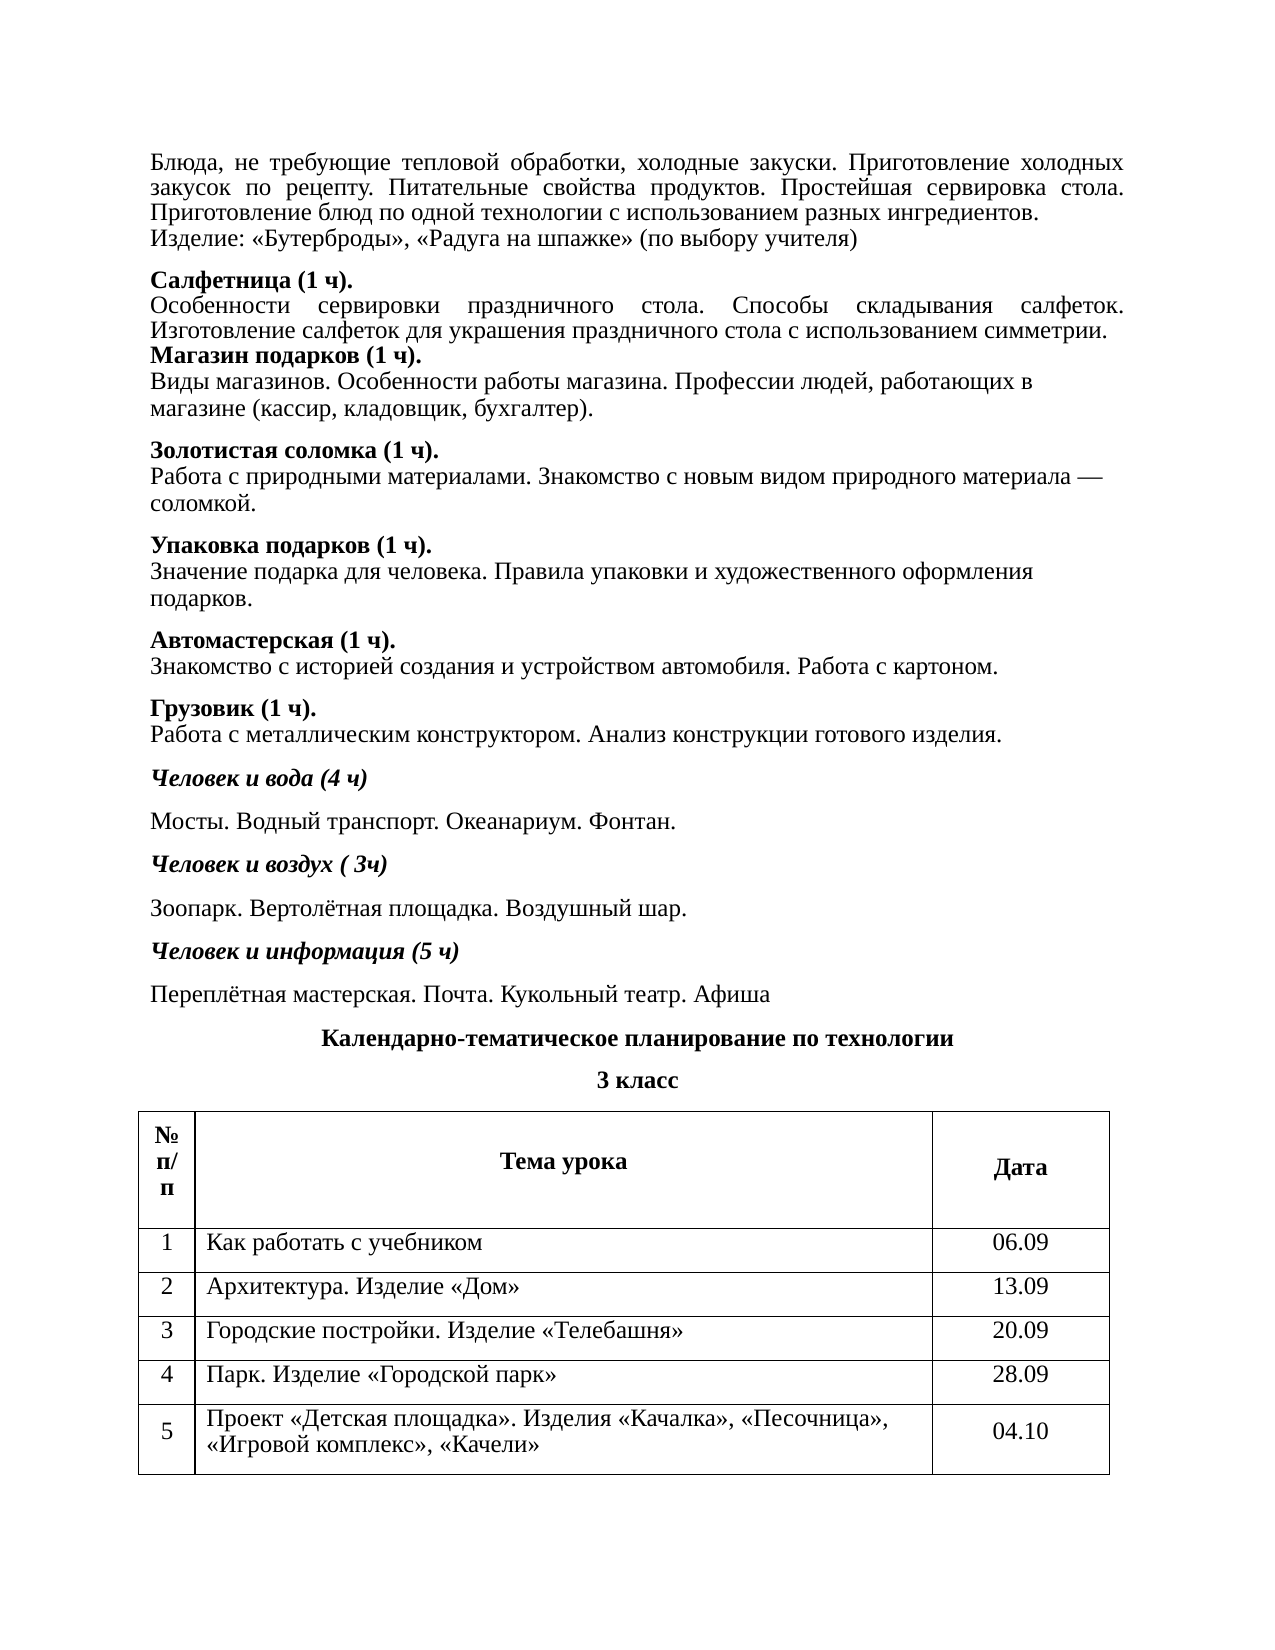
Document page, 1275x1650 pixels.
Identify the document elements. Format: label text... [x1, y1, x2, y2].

table_header Тема урока [196, 1112, 932, 1228]
table_cell Как работать с учебником [196, 1229, 932, 1272]
text Человек и воздух ( 3ч) [150, 852, 1125, 878]
text Салфетница (1 ч). [150, 268, 1125, 293]
text Магазин подарков (1 ч). [150, 343, 1125, 368]
text Виды магазинов. Особенности работы магазина. Профессии людей, работающих в магазине (кассир, кладовщик, бухгалтер). [150, 368, 1125, 422]
text Человек и информация (5 ч) [150, 938, 1125, 965]
table_cell Проект «Детская площадка». Изделия «Качалка», «Песочница», «Игровой комплекс», «Качели» [196, 1405, 932, 1474]
table_header № п/п [139, 1112, 194, 1228]
text Особенности сервировки праздничного стола. Способы складывания салфеток. Изготовление салфеток для украшения праздничного стола с использованием симметрии. [150, 293, 1125, 343]
text Работа с металлическим конструктором. Анализ конструкции готового изделия. [150, 722, 1125, 748]
text Работа с природными материалами. Знакомство с новым видом природного материала — соломкой. [150, 463, 1125, 517]
text Блюда, не требующие тепловой обработки, холодные закуски. Приготовление холодных закусок по рецепту. Питательные свойства продуктов. Простейшая сервировка стола. Приготовление блюд по одной технологии с использованием разных ингредиентов. [150, 150, 1125, 225]
text Календарно-тематическое планирование по технологии [150, 1025, 1125, 1051]
table_cell 04.10 [933, 1405, 1109, 1474]
table_cell Городские постройки. Изделие «Телебашня» [196, 1317, 932, 1360]
text Мосты. Водный транспорт. Океанариум. Фонтан. [150, 808, 1125, 835]
table_cell 2 [139, 1273, 194, 1316]
table_cell Архитектура. Изделие «Дом» [196, 1273, 932, 1316]
text Человек и вода (4 ч) [150, 765, 1125, 792]
table_cell Парк. Изделие «Городской парк» [196, 1361, 932, 1404]
table_cell 13.09 [933, 1273, 1109, 1316]
table_cell 5 [139, 1405, 194, 1474]
text Зоопарк. Вертолётная площадка. Воздушный шар. [150, 895, 1125, 922]
text Значение подарка для человека. Правила упаковки и художественного оформления подарков. [150, 558, 1125, 612]
text 3 класс [150, 1068, 1125, 1094]
table_cell 06.09 [933, 1229, 1109, 1272]
table_cell 20.09 [933, 1317, 1109, 1360]
table_cell 28.09 [933, 1361, 1109, 1404]
table_header Дата [933, 1112, 1109, 1228]
text Грузовик (1 ч). [150, 697, 1125, 722]
table_cell 4 [139, 1361, 194, 1404]
text Золотистая соломка (1 ч). [150, 438, 1125, 463]
text Изделие: «Бутерброды», «Радуга на шпажке» (по выбору учителя) [150, 225, 1125, 252]
text Переплётная мастерская. Почта. Кукольный театр. Афиша [150, 982, 1125, 1008]
table_cell 3 [139, 1317, 194, 1360]
table_cell 1 [139, 1229, 194, 1272]
text Автомастерская (1 ч). [150, 628, 1125, 653]
text Упаковка подарков (1 ч). [150, 533, 1125, 558]
text Знакомство с историей создания и устройством автомобиля. Работа с картоном. [150, 653, 1125, 680]
